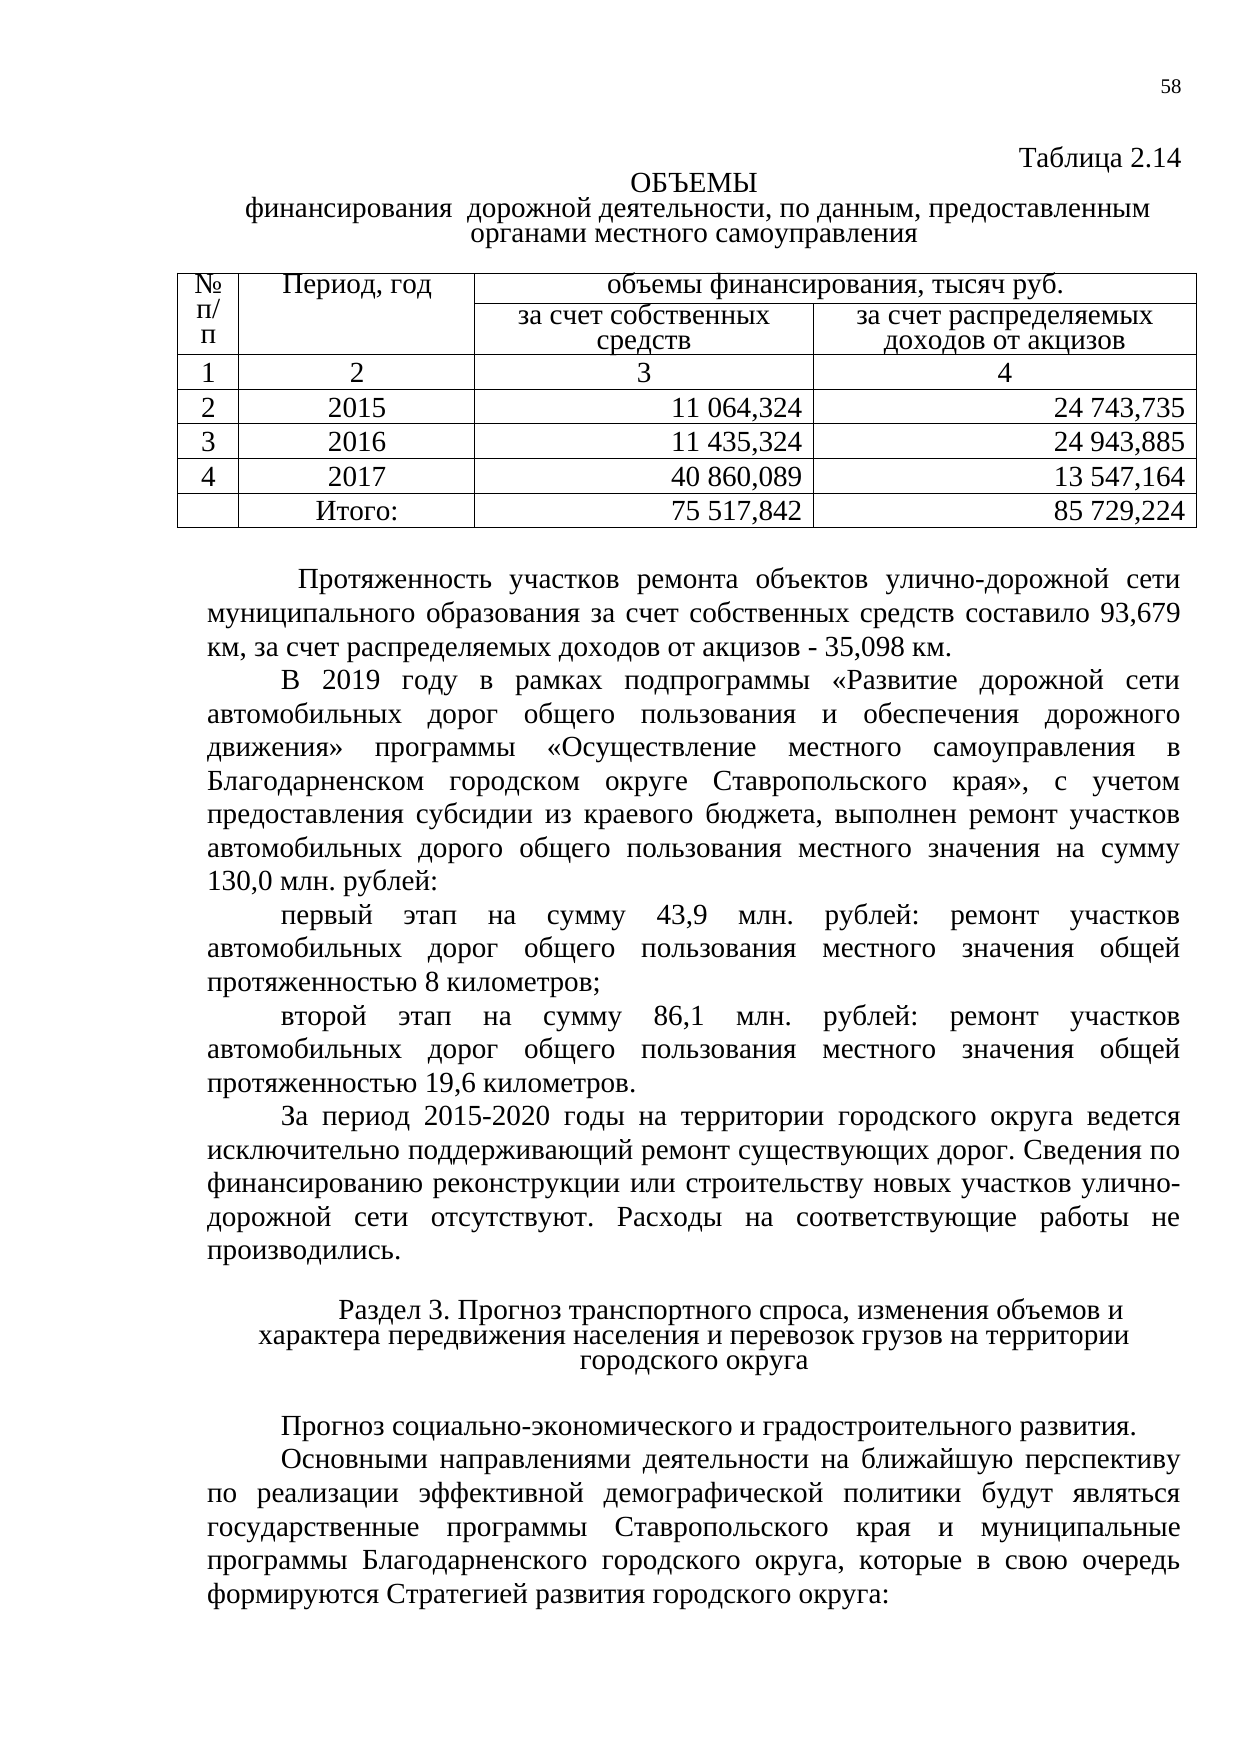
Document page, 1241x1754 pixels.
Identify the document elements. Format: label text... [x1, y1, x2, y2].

subtitle Раздел 3. Прогноз транспортного спроса, изменения объемов и характера передвижения населения и перевозок грузов на территории городского округа [207, 1299, 1181, 1374]
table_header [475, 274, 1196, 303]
text ОБЪЕМЫ [207, 173, 1181, 198]
text Прогноз социально-экономического и градостроительного развития. [207, 1408, 1181, 1442]
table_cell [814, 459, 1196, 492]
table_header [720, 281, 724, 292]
list второй этап на сумму 86,1 млн. рублей: ремонт участков автомобильных дорог общего пользования местного значения общей протяженностью 19,6 километров. [207, 998, 1181, 1098]
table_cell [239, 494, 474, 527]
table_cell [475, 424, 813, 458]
text За период 2015-2020 годы на территории городского округа ведется исключительно поддерживающий ремонт существующих дорог. Сведения по финансированию реконструкции или строительству новых участков улично-дорожной сети отсутствуют. Расходы на соответствующие работы не производились. [207, 1098, 1181, 1266]
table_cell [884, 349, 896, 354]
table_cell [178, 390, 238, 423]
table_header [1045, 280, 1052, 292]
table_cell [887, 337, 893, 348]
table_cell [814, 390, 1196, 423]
text финансирования дорожной деятельности, по данным, предоставленным органами местного самоуправления [207, 198, 1181, 248]
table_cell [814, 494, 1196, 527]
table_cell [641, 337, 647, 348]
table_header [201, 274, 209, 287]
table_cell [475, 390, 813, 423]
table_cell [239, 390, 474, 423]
text Протяженность участков ремонта объектов улично-дорожной сети муниципального образования за счет собственных средств составило 93,679 км, за счет распределяемых доходов от акцизов - 35,098 км. [207, 562, 1181, 662]
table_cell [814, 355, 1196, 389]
text Основными направлениями деятельности на ближайшую перспективу по реализации эффективной демографической политики будут являться государственные программы Ставропольского края и муниципальные программы Благодарненского городского округа, которые в свою очередь формируются Стратегией развития городского округа: [207, 1442, 1181, 1609]
text В 2019 году в рамках подпрограммы «Развитие дорожной сети автомобильных дорог общего пользования и обеспечения дорожного движения» программы «Осуществление местного самоуправления в Благодарненском городском округе Ставропольского края», с учетом предоставления субсидии из краевого бюджета, выполнен ремонт участков автомобильных дорого общего пользования местного значения на сумму 130,0 млн. рублей: [207, 662, 1181, 897]
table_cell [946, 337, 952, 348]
text Таблица 2.14 [207, 148, 1181, 173]
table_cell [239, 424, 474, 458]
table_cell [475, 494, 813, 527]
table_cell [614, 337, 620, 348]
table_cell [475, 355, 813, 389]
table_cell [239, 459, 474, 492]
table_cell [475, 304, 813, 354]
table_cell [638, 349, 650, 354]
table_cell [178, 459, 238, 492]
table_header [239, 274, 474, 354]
list первый этап на сумму 43,9 млн. рублей: ремонт участков автомобильных дорог общего пользования местного значения общей протяженностью 8 километров; [207, 897, 1181, 998]
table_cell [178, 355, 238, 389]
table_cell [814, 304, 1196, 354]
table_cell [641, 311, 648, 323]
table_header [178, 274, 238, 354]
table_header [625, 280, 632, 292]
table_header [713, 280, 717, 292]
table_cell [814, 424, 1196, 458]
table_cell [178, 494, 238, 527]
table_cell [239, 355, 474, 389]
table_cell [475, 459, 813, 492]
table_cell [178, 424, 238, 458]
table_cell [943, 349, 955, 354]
